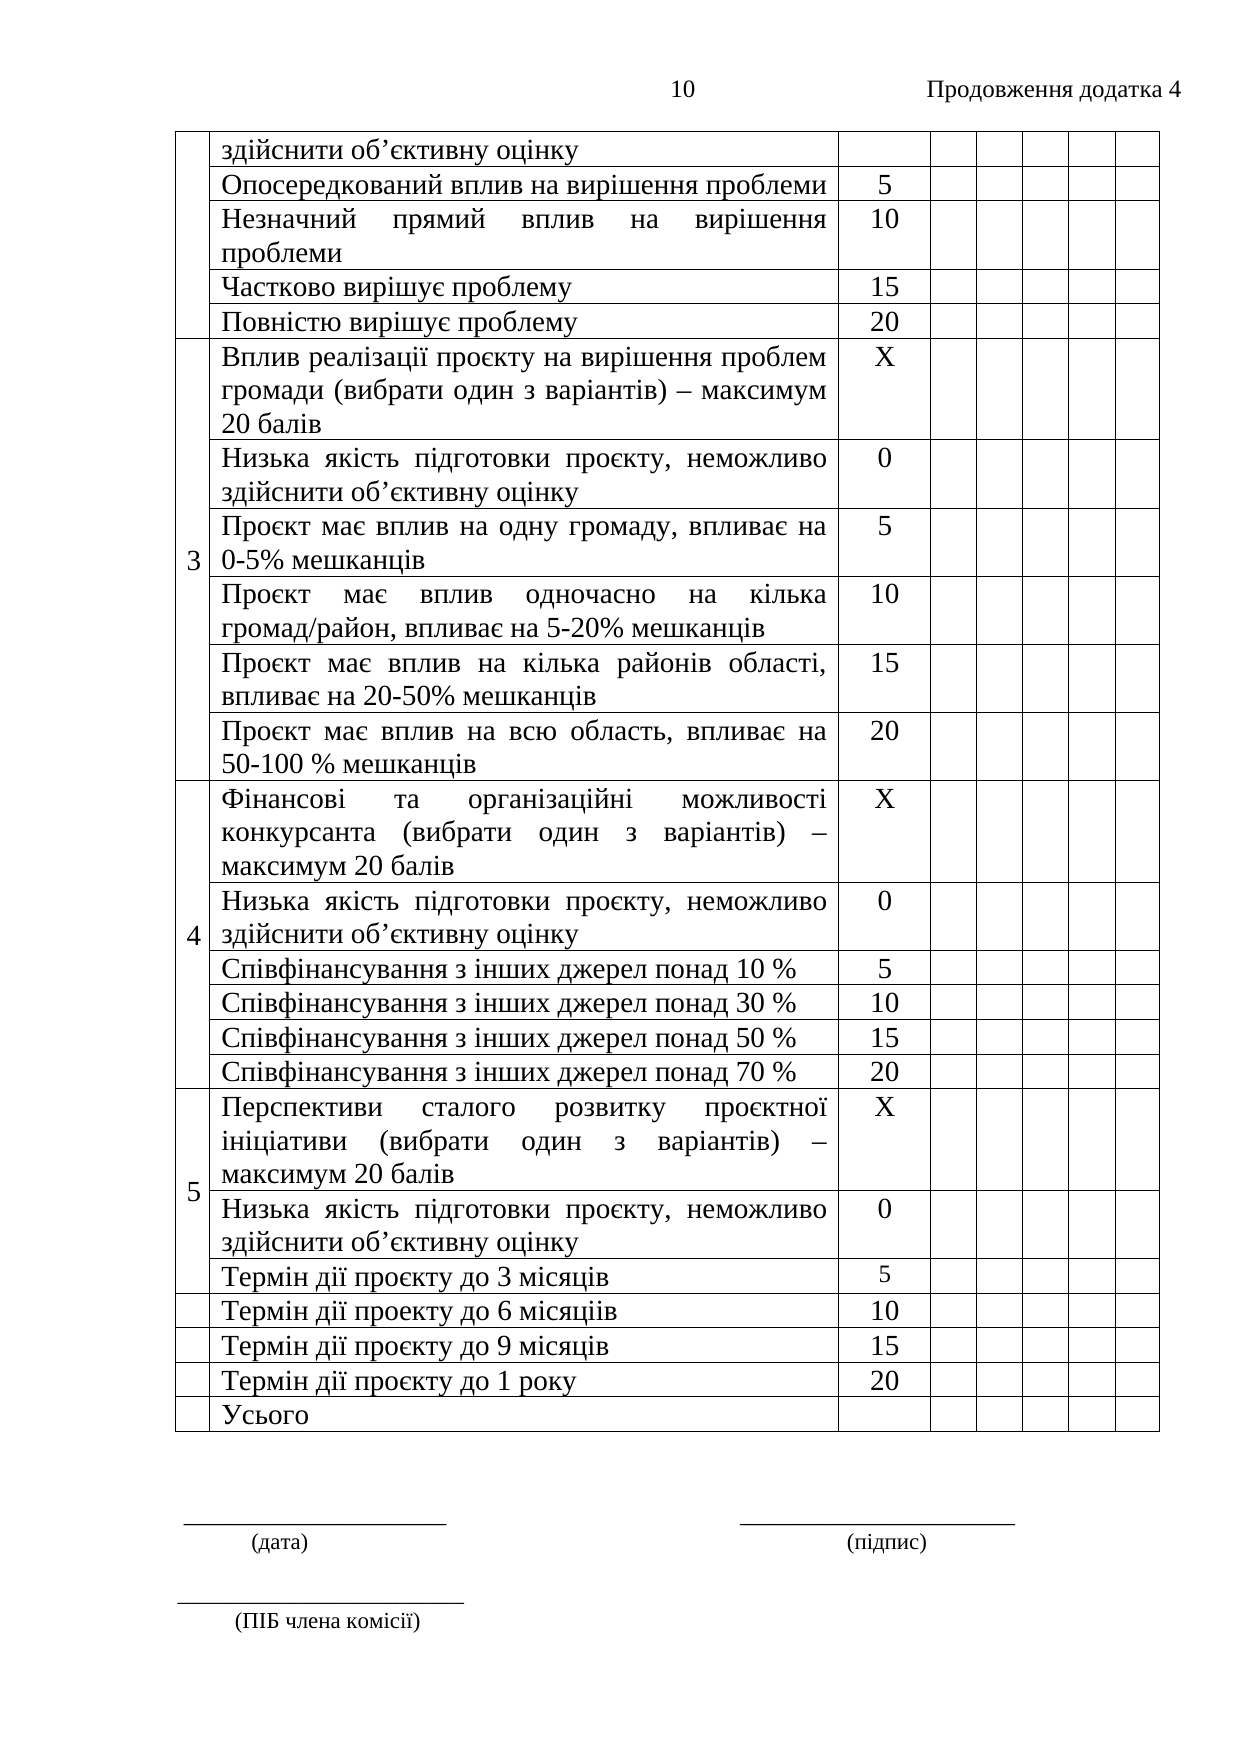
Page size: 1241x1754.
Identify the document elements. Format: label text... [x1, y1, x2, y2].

table_cell [1023, 577, 1068, 644]
table_cell [1057, 1259, 1068, 1292]
table_cell [1116, 132, 1159, 166]
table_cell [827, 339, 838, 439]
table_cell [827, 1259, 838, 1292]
table_cell [1116, 577, 1159, 644]
table_cell [1148, 270, 1159, 303]
table_cell [1012, 270, 1022, 303]
table_cell [1069, 1397, 1080, 1431]
table_cell [1057, 167, 1068, 200]
table_cell [1116, 339, 1159, 439]
table_cell [1023, 270, 1034, 303]
table_cell [977, 1397, 987, 1431]
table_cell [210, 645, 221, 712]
table_cell [1057, 270, 1068, 303]
table_cell [1116, 201, 1159, 268]
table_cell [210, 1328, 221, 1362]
table_cell [1057, 1328, 1068, 1362]
table_cell [1057, 985, 1068, 1019]
table_cell [1023, 1397, 1034, 1431]
table_cell [1148, 1055, 1159, 1088]
table_cell [1057, 951, 1068, 984]
table_cell [1023, 304, 1034, 338]
table_cell [977, 1294, 987, 1327]
table_cell [931, 1397, 942, 1431]
table_cell [1148, 1020, 1159, 1053]
table_cell [977, 1089, 1022, 1190]
table_cell [1023, 1294, 1034, 1327]
table_cell [1069, 1055, 1080, 1088]
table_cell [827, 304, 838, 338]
table_cell [1023, 1259, 1034, 1292]
table_cell [965, 951, 976, 984]
table_cell [1023, 781, 1068, 882]
table_cell [977, 167, 987, 200]
table_cell [977, 577, 1022, 644]
table_cell [965, 1363, 976, 1396]
table_cell [176, 1328, 186, 1362]
table_cell [931, 167, 942, 200]
table_cell [965, 167, 976, 200]
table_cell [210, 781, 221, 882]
table_cell [1057, 1397, 1068, 1431]
table_cell [977, 1363, 987, 1396]
table_cell 5 [176, 1089, 209, 1292]
table_cell [1148, 1397, 1159, 1431]
table_cell 10 [839, 201, 930, 268]
table_cell [1104, 951, 1115, 984]
table_cell [931, 1363, 942, 1396]
table_cell [1148, 951, 1159, 984]
table_cell [1104, 304, 1115, 338]
table_cell [931, 1259, 942, 1292]
table_cell [1012, 951, 1022, 984]
table_cell [931, 132, 976, 166]
table_cell [1104, 1397, 1115, 1431]
table_cell Х [839, 339, 930, 439]
table_cell [1069, 1191, 1115, 1258]
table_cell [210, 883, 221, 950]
table_cell [977, 985, 987, 1019]
table_cell [1069, 132, 1115, 166]
table_cell 0 [839, 1191, 930, 1258]
table_cell [1069, 509, 1115, 576]
table_cell [977, 1259, 987, 1292]
table_cell [1116, 1259, 1126, 1292]
table_cell [977, 270, 987, 303]
table_cell [1023, 951, 1034, 984]
table_cell [1057, 1055, 1068, 1088]
table_cell 5 [839, 1259, 930, 1292]
table_cell [1148, 167, 1159, 200]
table_cell [919, 1397, 930, 1431]
table_cell [931, 883, 976, 950]
table_cell [1104, 1259, 1115, 1292]
table_cell [1012, 1397, 1022, 1431]
table_cell [1069, 645, 1115, 712]
table_cell [1023, 509, 1068, 576]
table_cell [1104, 985, 1115, 1019]
table_cell [931, 781, 976, 882]
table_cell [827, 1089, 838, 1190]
table_cell [839, 1397, 850, 1431]
table_cell [1069, 339, 1115, 439]
table_cell [1069, 883, 1115, 950]
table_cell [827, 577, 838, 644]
table_cell [977, 645, 1022, 712]
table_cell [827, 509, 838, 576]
table_cell [977, 1191, 1022, 1258]
table_cell [198, 1294, 209, 1327]
table_cell [176, 1397, 186, 1431]
table_cell [1148, 1363, 1159, 1396]
table_cell [931, 339, 976, 439]
table_cell 0 [839, 883, 930, 950]
table_cell [1116, 1294, 1126, 1327]
table_cell [1148, 304, 1159, 338]
table_cell [1104, 1328, 1115, 1362]
table_cell [1069, 985, 1080, 1019]
table_cell [1012, 985, 1022, 1019]
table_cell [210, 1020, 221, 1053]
table_cell [931, 201, 976, 268]
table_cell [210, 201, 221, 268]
table_cell [1023, 1363, 1034, 1396]
table_cell [931, 951, 942, 984]
table_cell [1023, 167, 1034, 200]
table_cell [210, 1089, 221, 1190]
table_cell [965, 270, 976, 303]
table_cell 3 [176, 339, 209, 780]
table_cell [977, 440, 1022, 507]
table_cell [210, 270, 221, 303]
table_cell [1023, 1020, 1034, 1053]
table_cell [977, 781, 1022, 882]
table_cell [1023, 1328, 1034, 1362]
table_cell [1023, 985, 1034, 1019]
table_cell 10 [839, 577, 930, 644]
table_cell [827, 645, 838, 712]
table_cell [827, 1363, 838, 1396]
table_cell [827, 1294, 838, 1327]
table_cell [1069, 1363, 1080, 1396]
table_cell [931, 1089, 976, 1190]
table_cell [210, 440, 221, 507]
table_cell [1148, 1294, 1159, 1327]
table_cell [931, 509, 976, 576]
table_cell [1148, 1328, 1159, 1362]
table_cell [1023, 1089, 1068, 1190]
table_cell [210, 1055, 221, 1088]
table_cell [1116, 1397, 1126, 1431]
table_cell [1023, 201, 1068, 268]
table_cell [931, 1328, 942, 1362]
table_cell [1069, 713, 1115, 780]
table_cell [198, 1397, 209, 1431]
table_cell [1069, 270, 1080, 303]
table_cell [1057, 304, 1068, 338]
table_cell [977, 304, 987, 338]
table_cell [1104, 1363, 1115, 1396]
table_cell [1104, 270, 1115, 303]
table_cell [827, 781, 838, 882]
table_cell [1116, 645, 1159, 712]
table_cell [1148, 985, 1159, 1019]
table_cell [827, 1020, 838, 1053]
table_cell [1069, 440, 1115, 507]
table_cell [1023, 1055, 1034, 1088]
table_cell [1023, 339, 1068, 439]
table_cell [1116, 270, 1126, 303]
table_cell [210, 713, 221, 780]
table_cell [176, 1363, 186, 1396]
table_cell [1116, 304, 1126, 338]
table_cell 5 [839, 509, 930, 576]
table_cell [977, 1328, 987, 1362]
table_cell [931, 985, 942, 1019]
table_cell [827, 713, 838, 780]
table_cell [965, 1055, 976, 1088]
table_cell 0 [839, 440, 930, 507]
text (ПІБ члена комісії) [177, 1607, 1181, 1633]
table_cell [931, 440, 976, 507]
table_cell [965, 1294, 976, 1327]
table_cell [931, 577, 976, 644]
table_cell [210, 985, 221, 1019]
table_cell [1069, 577, 1115, 644]
table_cell [1023, 883, 1068, 950]
table_cell 15 [839, 645, 930, 712]
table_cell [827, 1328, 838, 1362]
table_cell [977, 132, 1022, 166]
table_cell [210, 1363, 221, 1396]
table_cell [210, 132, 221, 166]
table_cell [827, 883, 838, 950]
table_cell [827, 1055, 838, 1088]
table_cell [1069, 1294, 1080, 1327]
table_cell [1116, 1055, 1126, 1088]
table_cell [1069, 951, 1080, 984]
table_cell [977, 201, 1022, 268]
table_cell 0 [839, 132, 930, 166]
table_cell [198, 1328, 209, 1362]
table_cell [1023, 645, 1068, 712]
table_cell [1069, 1089, 1115, 1190]
table_cell [1104, 1055, 1115, 1088]
table_cell [1069, 167, 1080, 200]
table_cell [1116, 985, 1126, 1019]
table_cell [1023, 132, 1068, 166]
table_cell [1012, 304, 1022, 338]
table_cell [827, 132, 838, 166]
table_cell [1069, 1328, 1080, 1362]
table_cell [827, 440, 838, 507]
table_cell [1012, 1259, 1022, 1292]
table_cell [965, 1020, 976, 1053]
table_cell [931, 713, 976, 780]
table_cell [1023, 440, 1068, 507]
text _________________________ [177, 1580, 1181, 1607]
table_cell [1057, 1363, 1068, 1396]
table_cell [1023, 1191, 1068, 1258]
table_cell [977, 339, 1022, 439]
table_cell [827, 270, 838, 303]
table_cell [931, 645, 976, 712]
table_cell [977, 1055, 987, 1088]
table_cell [965, 1397, 976, 1431]
table_cell [1057, 1294, 1068, 1327]
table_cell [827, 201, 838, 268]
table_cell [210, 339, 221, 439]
table_cell [931, 1191, 976, 1258]
table_cell [1116, 1020, 1126, 1053]
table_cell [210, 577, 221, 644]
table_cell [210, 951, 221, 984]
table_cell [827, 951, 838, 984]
table_cell 4 [176, 781, 209, 1088]
table_cell [965, 1328, 976, 1362]
table_cell [977, 883, 1022, 950]
table_cell [198, 1363, 209, 1396]
table_cell [1012, 167, 1022, 200]
table_cell [1069, 304, 1080, 338]
table_cell [1116, 1363, 1126, 1396]
table_cell [931, 270, 942, 303]
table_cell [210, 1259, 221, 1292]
text _____________________ ______________________ (дата) (підпис) [177, 1499, 1181, 1554]
table_cell Х [839, 1089, 930, 1190]
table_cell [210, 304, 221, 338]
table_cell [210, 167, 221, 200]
table_cell [965, 304, 976, 338]
table_cell [1069, 781, 1115, 882]
table_cell [1069, 1020, 1080, 1053]
table_cell [1104, 1294, 1115, 1327]
table_cell [977, 509, 1022, 576]
table_cell [1012, 1294, 1022, 1327]
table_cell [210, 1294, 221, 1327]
table_cell [931, 1055, 942, 1088]
table_cell [1116, 1089, 1159, 1190]
table_cell [1116, 883, 1159, 950]
table_cell [931, 1020, 942, 1053]
table_cell [1116, 440, 1159, 507]
table_cell [977, 713, 1022, 780]
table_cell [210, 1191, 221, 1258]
table_cell [1116, 951, 1126, 984]
table_cell [931, 304, 942, 338]
table_cell [965, 1259, 976, 1292]
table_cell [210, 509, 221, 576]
table_cell [1116, 1328, 1126, 1362]
table_cell [965, 985, 976, 1019]
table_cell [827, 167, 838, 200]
table_cell [1069, 1259, 1080, 1292]
table_cell [176, 1294, 186, 1327]
table_cell [1012, 1020, 1022, 1053]
table_cell [1116, 1191, 1159, 1258]
table_cell [1116, 167, 1126, 200]
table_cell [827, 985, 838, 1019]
table_cell [977, 951, 987, 984]
table_cell [931, 1294, 942, 1327]
table_cell [1012, 1363, 1022, 1396]
table_cell [1012, 1055, 1022, 1088]
table_cell [1023, 713, 1068, 780]
table_cell [1116, 713, 1159, 780]
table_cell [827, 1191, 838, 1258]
table_cell Х [839, 781, 930, 882]
table_cell [1116, 509, 1159, 576]
table_cell [1069, 201, 1115, 268]
table_cell [1012, 1328, 1022, 1362]
table_cell [1148, 1259, 1159, 1292]
table_cell [1116, 781, 1159, 882]
table_cell [1057, 1020, 1068, 1053]
table_cell [1104, 167, 1115, 200]
table_cell 20 [839, 713, 930, 780]
table_cell [1104, 1020, 1115, 1053]
table_cell [977, 1020, 987, 1053]
